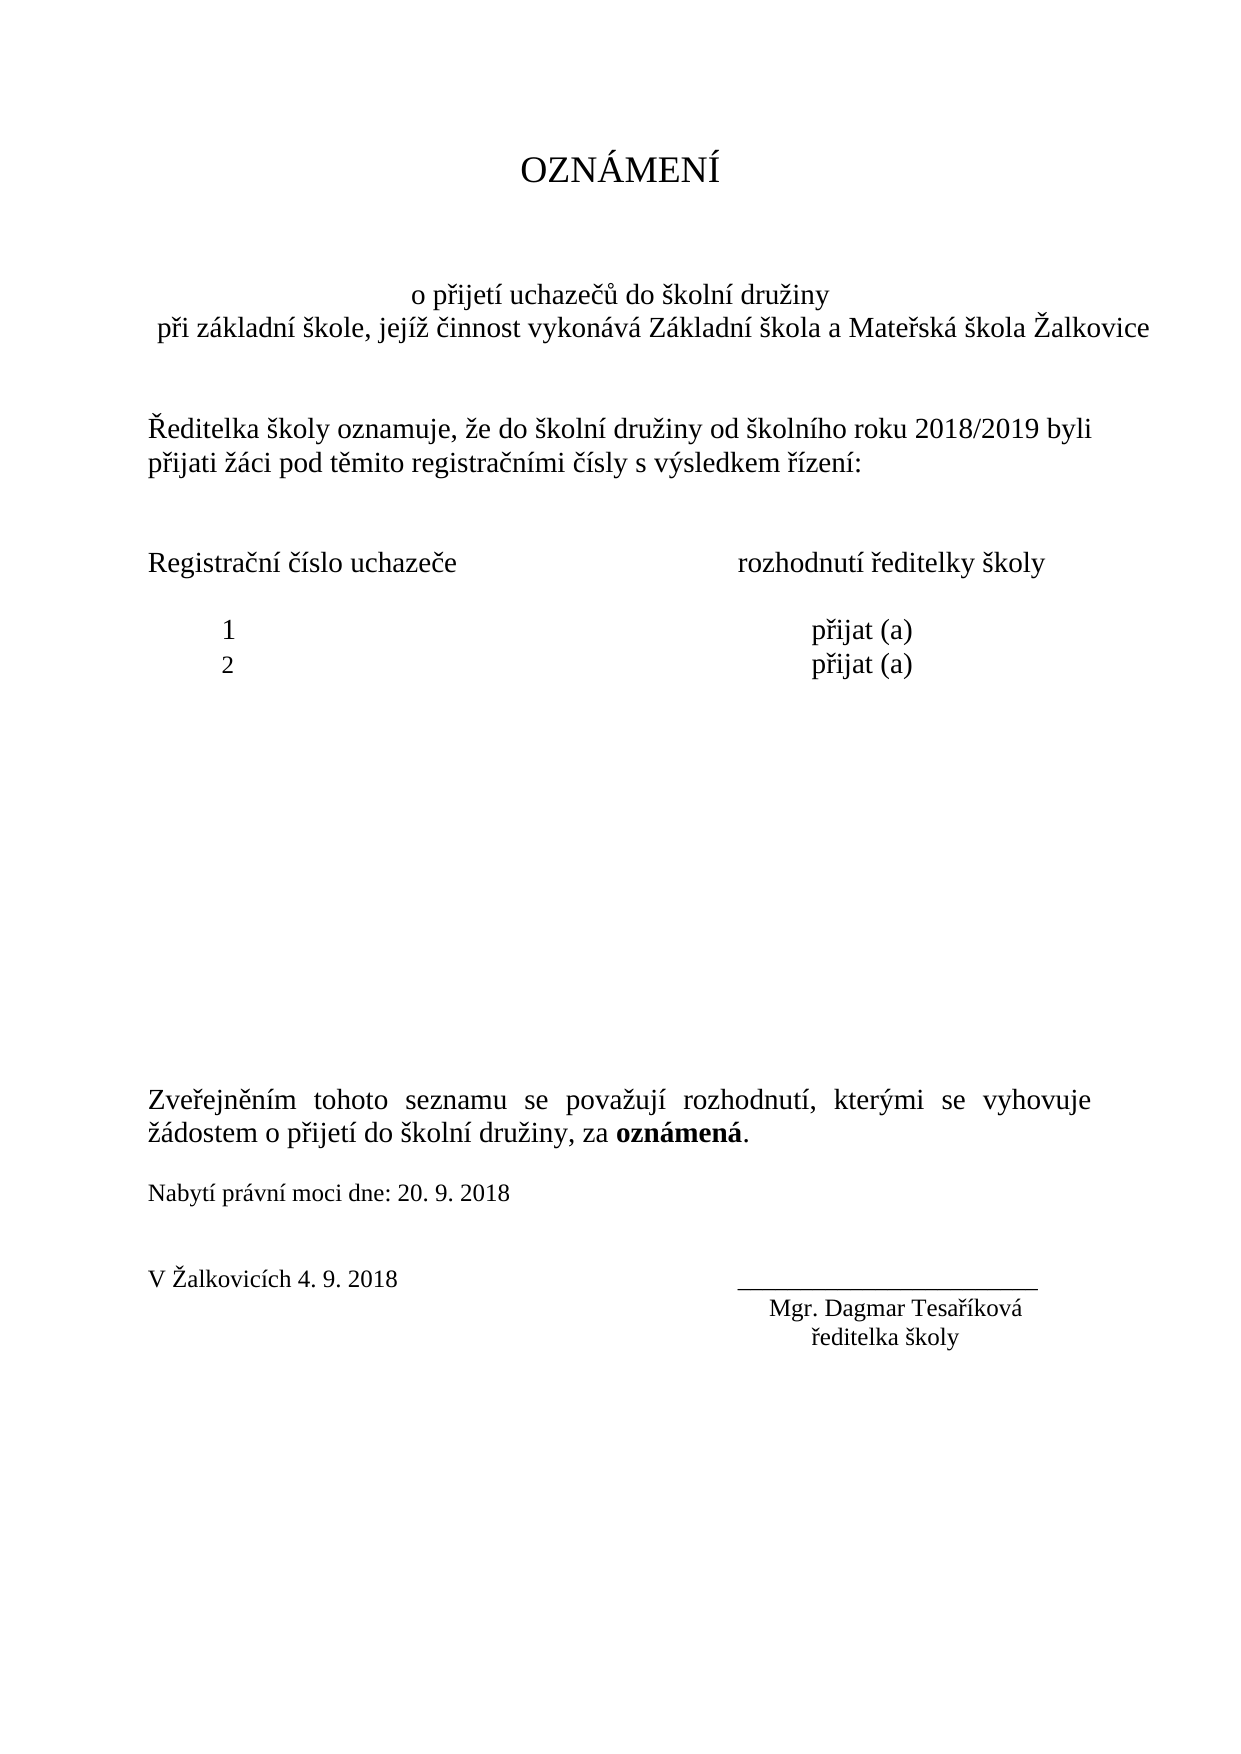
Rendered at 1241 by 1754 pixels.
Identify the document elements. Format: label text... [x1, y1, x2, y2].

text Registrační číslo uchazeče rozhodnutí ředitelky školy [148, 545, 1093, 579]
text 2 přijat (a) [148, 646, 1093, 679]
text Ředitelka školy oznamuje, že do školní družiny od školního roku 2018/2019 byli přijati žáci pod těmito registračními čísly s výsledkem řízení: [148, 411, 1093, 478]
text V Žalkovicích 4. 9. 2018 ________________________ [148, 1264, 1093, 1293]
text OZNÁMENÍ [148, 148, 1093, 191]
text Nabytí právní moci dne: 20. 9. 2018 [148, 1178, 1093, 1207]
text při základní škole, jejíž činnost vykonává Základní škola a Mateřská škola Žalkovice [148, 311, 1152, 344]
text Mgr. Dagmar Tesaříková [148, 1293, 1093, 1322]
text Zveřejněním tohoto seznamu se považují rozhodnutí, kterými se vyhovuje žádostem o přijetí do školní družiny, za oznámená. [148, 1082, 1093, 1149]
text o přijetí uchazečů do školní družiny [148, 277, 1093, 311]
text 1 přijat (a) [148, 612, 1093, 646]
text ředitelka školy [148, 1322, 1093, 1350]
